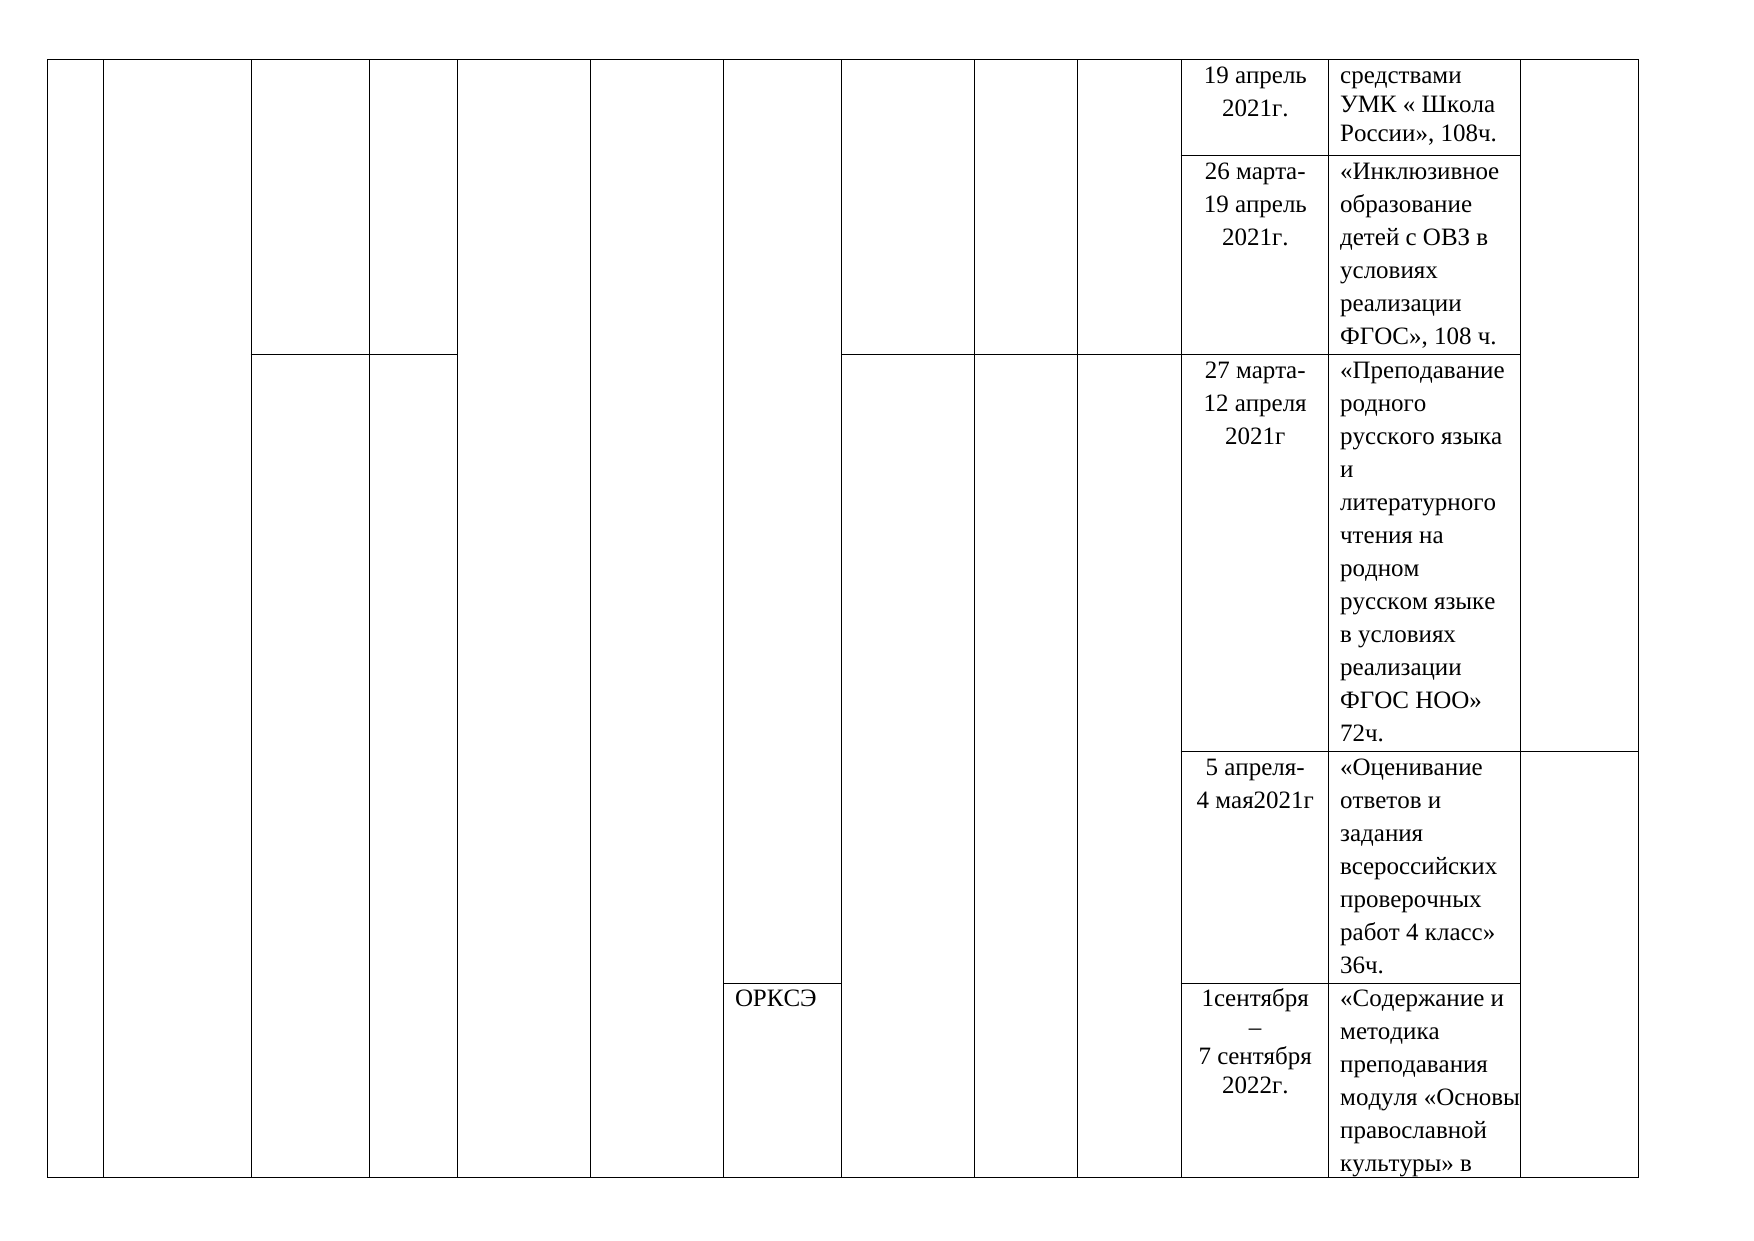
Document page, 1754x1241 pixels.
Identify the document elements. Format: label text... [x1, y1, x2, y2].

table_cell «Инклюзивное образование детей с ОВЗ в условиях реализации ФГОС», 108 ч. [1329, 156, 1520, 354]
table_cell [370, 355, 457, 1177]
table_cell [975, 355, 1077, 1177]
table_cell [252, 355, 369, 1177]
table_cell ОРКСЭ [724, 984, 841, 1177]
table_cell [1182, 984, 1328, 1177]
table_cell [1521, 752, 1638, 1177]
table_cell [842, 355, 974, 1177]
table_cell «Оценивание ответов и задания всероссийских проверочных работ 4 класс» 36ч. [1329, 752, 1520, 982]
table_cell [1329, 984, 1520, 1177]
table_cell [1182, 60, 1328, 155]
table_cell 27 марта- 12 апреля 2021г [1182, 355, 1328, 751]
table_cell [1329, 60, 1520, 155]
table_cell 5 апреля- 4 мая2021г [1182, 752, 1328, 982]
table_cell 26 марта- 19 апрель 2021г. [1182, 156, 1328, 354]
table_cell «Преподавание родного русского языка и литературного чтения на родном русском языке в условиях реализации ФГОС НОО» 72ч. [1329, 355, 1520, 751]
table_cell [1078, 355, 1181, 1177]
